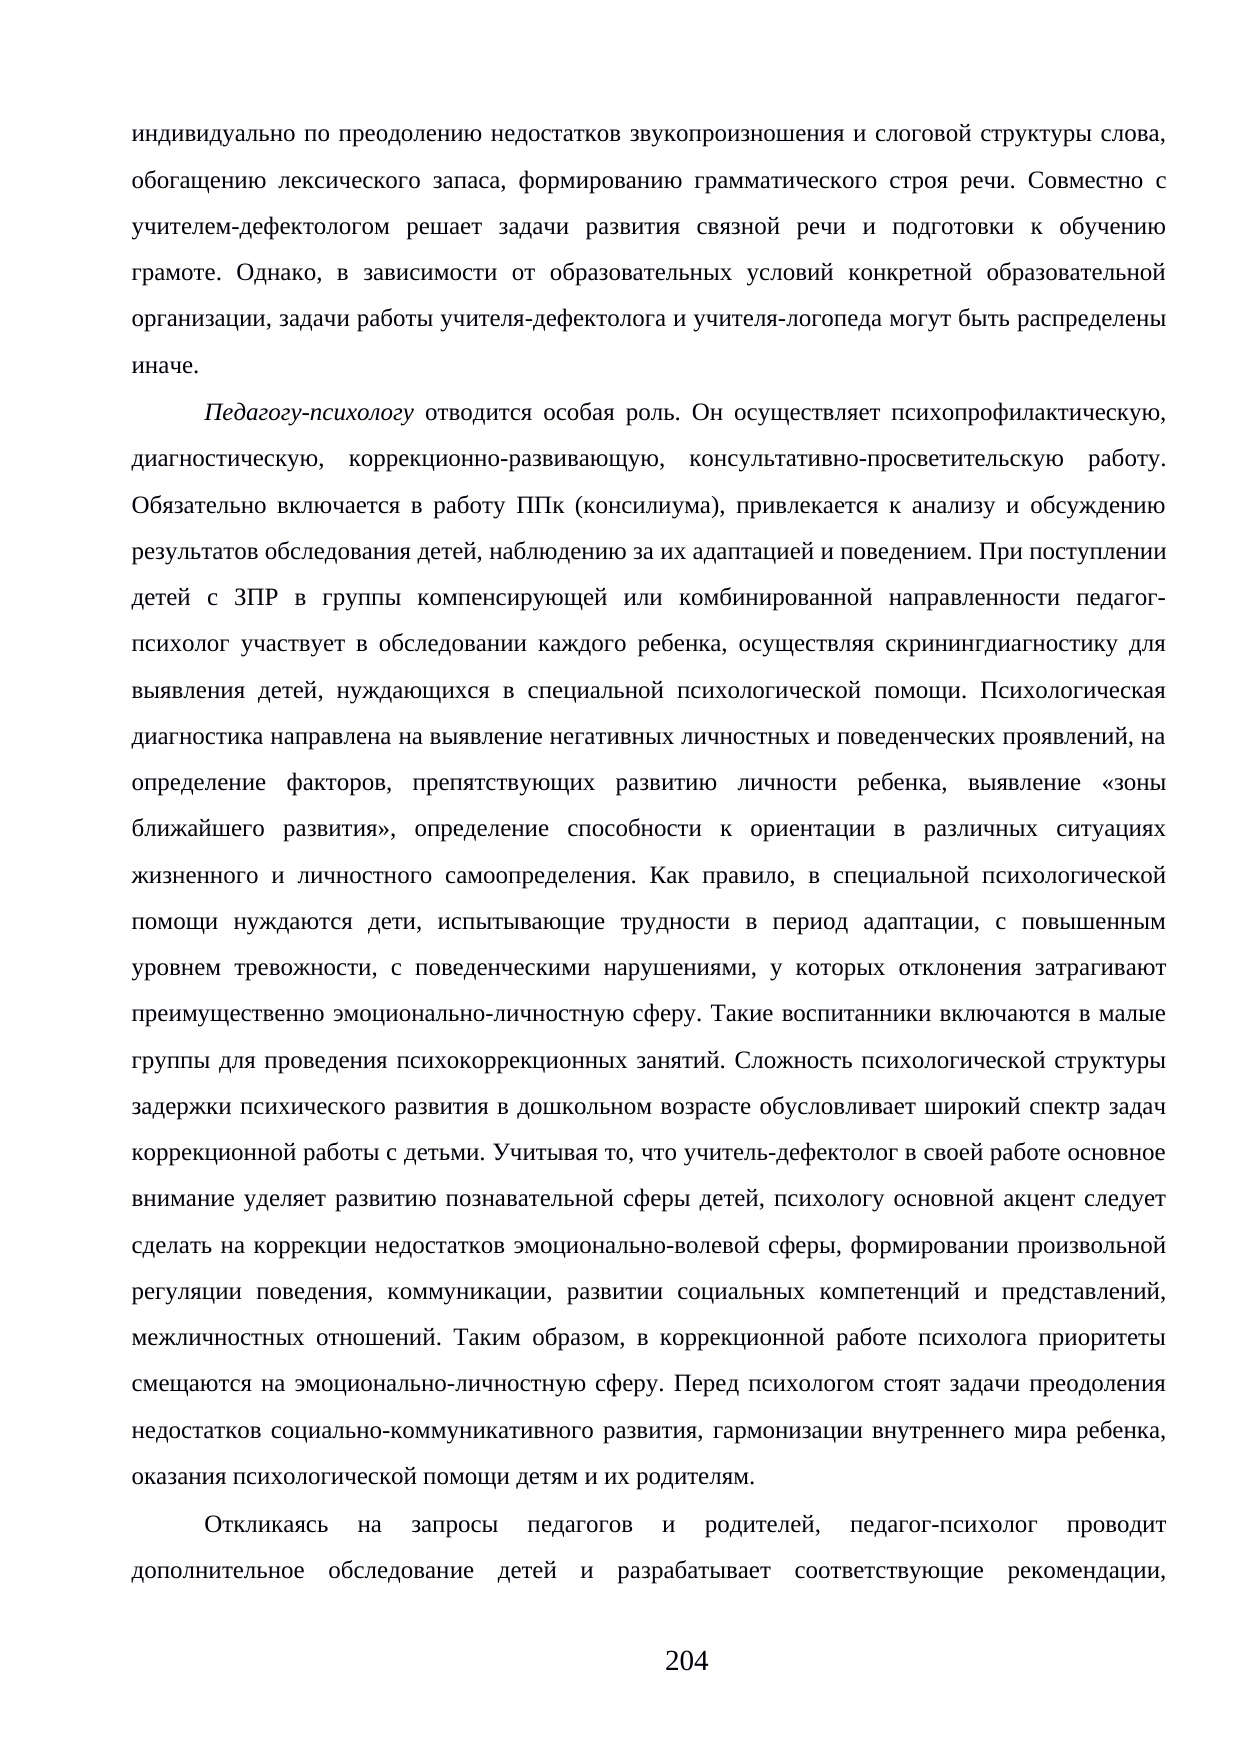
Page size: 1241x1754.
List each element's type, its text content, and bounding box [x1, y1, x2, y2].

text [131, 1509, 1167, 1584]
text Педагогу-психологу отводится особая роль. Он осуществляет психопрофилактическую, диагностическую, коррекционно-развивающую, консультативно-просветительскую работу. Обязательно включается в работу ППк (консилиума), привлекается к анализу и обсуждению результатов обследования детей, наблюдению за их адаптацией и поведением. При поступлении детей с ЗПР в группы компенсирующей или комбинированной направленности педагог-психолог участвует в обследовании каждого ребенка, осуществляя скринингдиагностику для выявления детей, нуждающихся в специальной психологической помощи. Психологическая диагностика направлена на выявление негативных личностных и поведенческих проявлений, на определение факторов, препятствующих развитию личности ребенка, выявление «зоны ближайшего развития», определение способности к ориентации в различных ситуациях жизненного и личностного самоопределения. Как правило, в специальной психологической помощи нуждаются дети, испытывающие трудности в период адаптации, с повышенным уровнем тревожности, с поведенческими нарушениями, у которых отклонения затрагивают преимущественно эмоционально-личностную сферу. Такие воспитанники включаются в малые группы для проведения психокоррекционных занятий. Сложность психологической структуры задержки психического развития в дошкольном возрасте обусловливает широкий спектр задач коррекционной работы с детьми. Учитывая то, что учитель-дефектолог в своей работе основное внимание уделяет развитию познавательной сферы детей, психологу основной акцент следует сделать на коррекции недостатков эмоционально-волевой сферы, формировании произвольной регуляции поведения, коммуникации, развитии социальных компетенций и представлений, межличностных отношений. Таким образом, в коррекционной работе психолога приоритеты смещаются на эмоционально-личностную сферу. Перед психологом стоят задачи преодоления недостатков социально-коммуникативного развития, гармонизации внутреннего мира ребенка, оказания психологической помощи детям и их родителям. [131, 397, 1167, 1490]
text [131, 118, 1167, 378]
